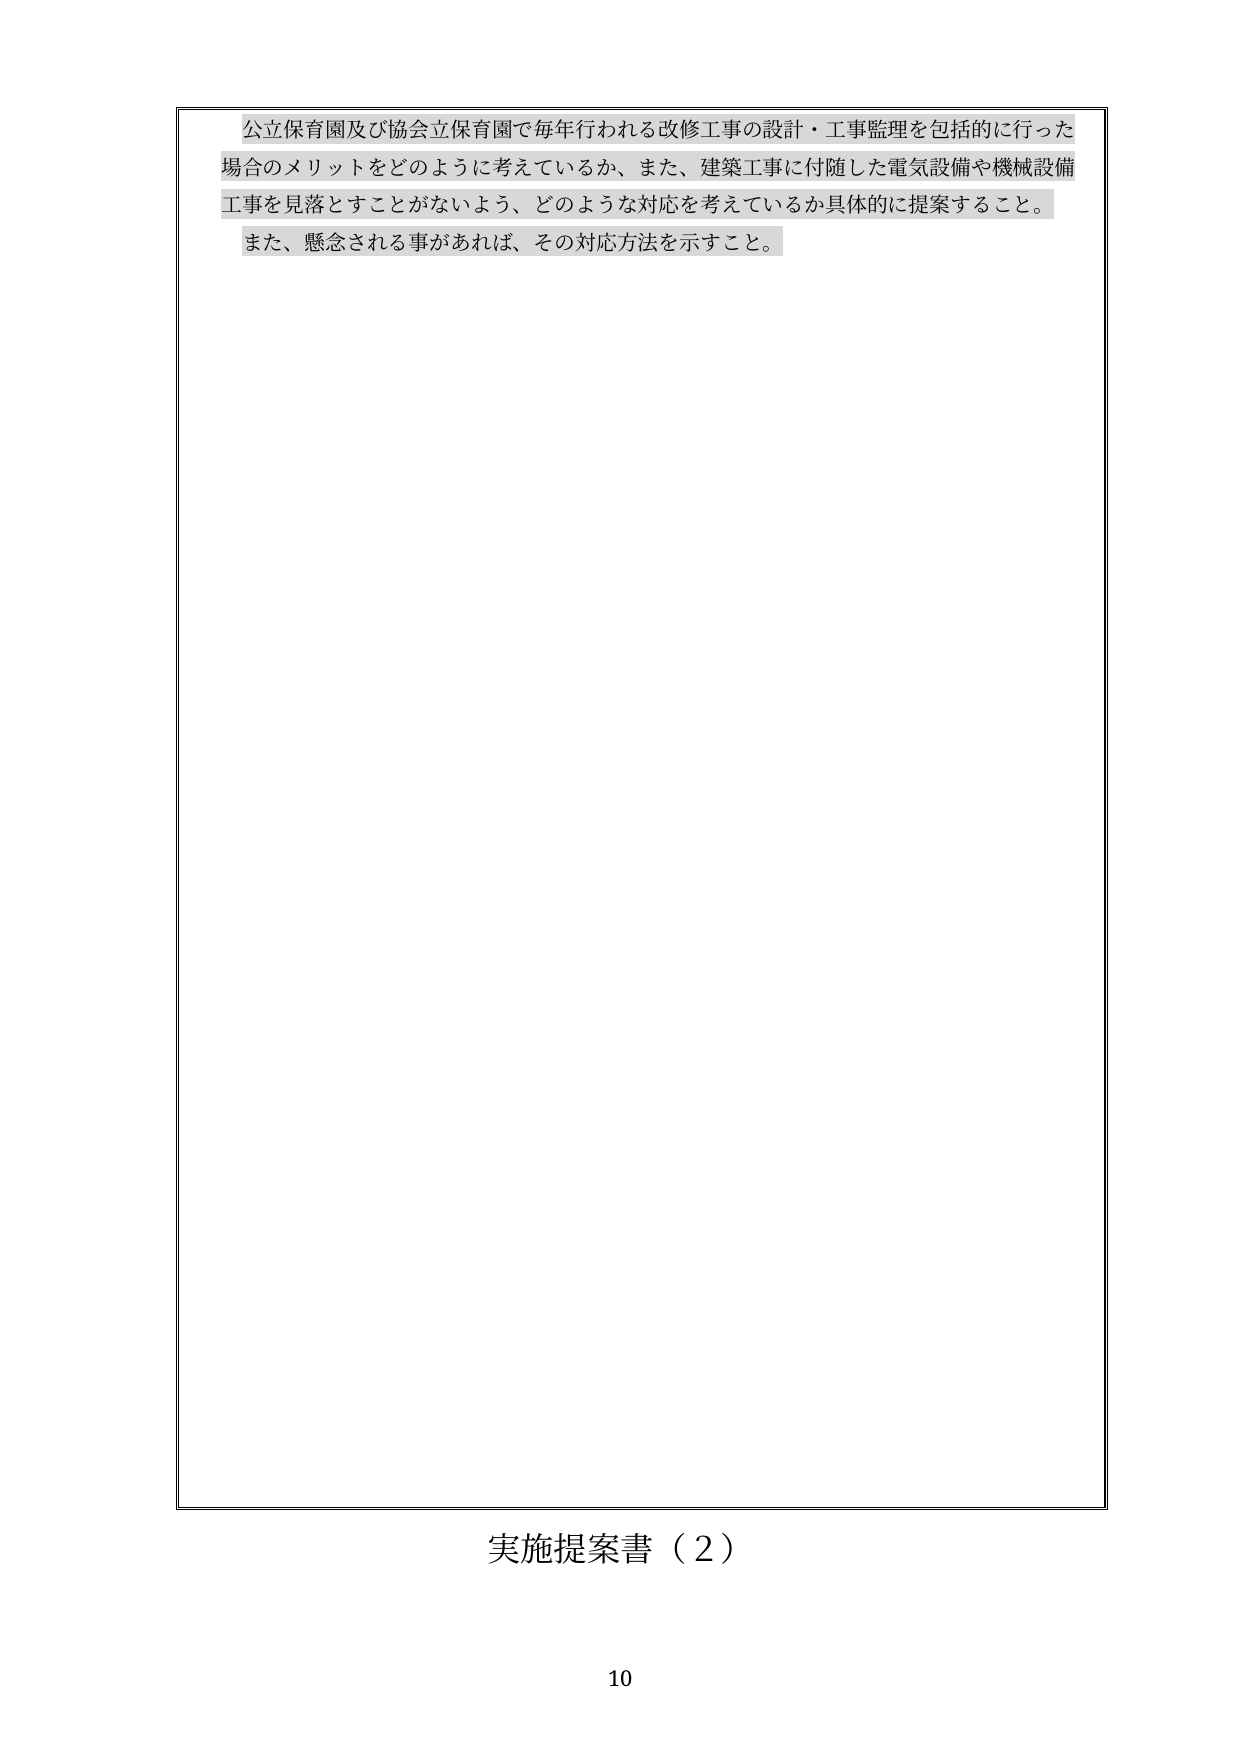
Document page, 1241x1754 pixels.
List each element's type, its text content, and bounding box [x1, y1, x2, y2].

text 実施提案書（２） [177, 1510, 1063, 1585]
table_header 公立保育園及び協会立保育園で毎年行われる改修工事の設計・工事監理を包括的に行った場合のメリットをどのように考えているか、また、建築工事に付随した電気設備や機械設備工事を見落とすことがないよう、どのような対応を考えているか具体的に提案すること。 また、懸念される事があれば、その対応方法を示すこと。 [179, 110, 1104, 1507]
